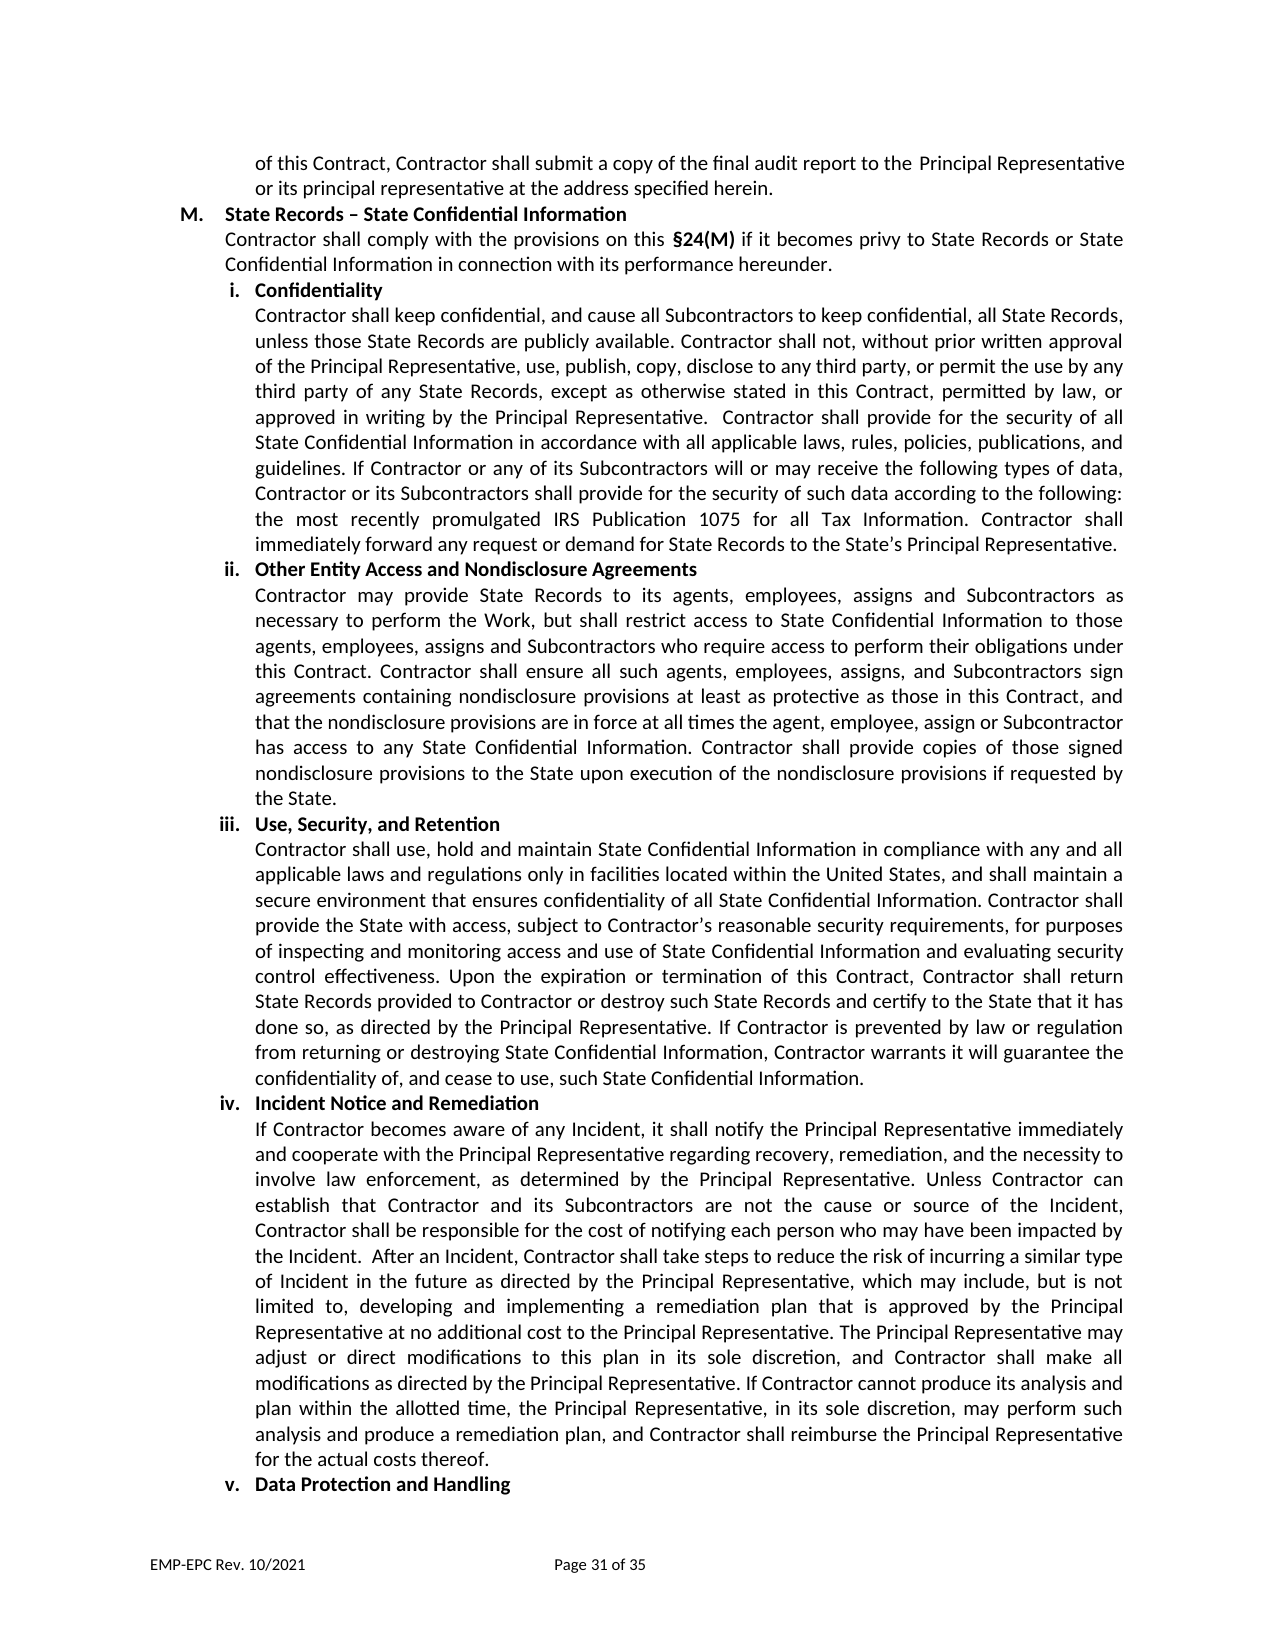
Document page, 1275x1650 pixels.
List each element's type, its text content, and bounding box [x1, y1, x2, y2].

subtitle Other Entity Access and Nondisclosure Agreements [240, 557, 1125, 582]
subtitle Data Protection and Handling [240, 1472, 1125, 1497]
subtitle Use, Security, and Retention [240, 811, 1125, 836]
text Contractor shall keep confidential, and cause all Subcontractors to keep confidential, all State Records, unless those State Records are publicly available. Contractor shall not, without prior written approval of the Principal Representative, use, publish, copy, disclose to any third party, or permit the use by any third party of any State Records, except as otherwise stated in this Contract, permitted by law, or approved in writing by the Principal Representative. Contractor shall provide for the security of all State Confidential Information in accordance with all applicable laws, rules, policies, publications, and guidelines. If Contractor or any of its Subcontractors will or may receive the following types of data, Contractor or its Subcontractors shall provide for the security of such data according to the following: the most recently promulgated IRS Publication 1075 for all Tax Information. Contractor shall immediately forward any request or demand for State Records to the State’s Principal Representative. [255, 302, 1125, 557]
subtitle Confidentiality [240, 277, 1125, 302]
subtitle State Records – State Confidential Information [180, 201, 1125, 226]
text Contractor shall use, hold and maintain State Confidential Information in compliance with any and all applicable laws and regulations only in facilities located within the United States, and shall maintain a secure environment that ensures confidentiality of all State Confidential Information. Contractor shall provide the State with access, subject to Contractor’s reasonable security requirements, for purposes of inspecting and monitoring access and use of State Confidential Information and evaluating security control effectiveness. Upon the expiration or termination of this Contract, Contractor shall return State Records provided to Contractor or destroy such State Records and certify to the State that it has done so, as directed by the Principal Representative. If Contractor is prevented by law or regulation from returning or destroying State Confidential Information, Contractor warrants it will guarantee the confidentiality of, and cease to use, such State Confidential Information. [255, 836, 1125, 1090]
subtitle Incident Notice and Remediation [240, 1090, 1125, 1116]
text Contractor shall comply with the provisions on this §24(M) if it becomes privy to State Records or State Confidential Information in connection with its performance hereunder. [225, 226, 1125, 277]
text If Contractor becomes aware of any Incident, it shall notify the Principal Representative immediately and cooperate with the Principal Representative regarding recovery, remediation, and the necessity to involve law enforcement, as determined by the Principal Representative. Unless Contractor can establish that Contractor and its Subcontractors are not the cause or source of the Incident, Contractor shall be responsible for the cost of notifying each person who may have been impacted by the Incident. After an Incident, Contractor shall take steps to reduce the risk of incurring a similar type of Incident in the future as directed by the Principal Representative, which may include, but is not limited to, developing and implementing a remediation plan that is approved by the Principal Representative at no additional cost to the Principal Representative. The Principal Representative may adjust or direct modifications to this plan in its sole discretion, and Contractor shall make all modifications as directed by the Principal Representative. If Contractor cannot produce its analysis and plan within the allotted time, the Principal Representative, in its sole discretion, may perform such analysis and produce a remediation plan, and Contractor shall reimburse the Principal Representative for the actual costs thereof. [255, 1116, 1125, 1472]
text Contractor may provide State Records to its agents, employees, assigns and Subcontractors as necessary to perform the Work, but shall restrict access to State Confidential Information to those agents, employees, assigns and Subcontractors who require access to perform their obligations under this Contract. Contractor shall ensure all such agents, employees, assigns, and Subcontractors sign agreements containing nondisclosure provisions at least as protective as those in this Contract, and that the nondisclosure provisions are in force at all times the agent, employee, assign or Subcontractor has access to any State Confidential Information. Contractor shall provide copies of those signed nondisclosure provisions to the State upon execution of the nondisclosure provisions if requested by the State. [255, 582, 1125, 811]
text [255, 150, 1125, 201]
